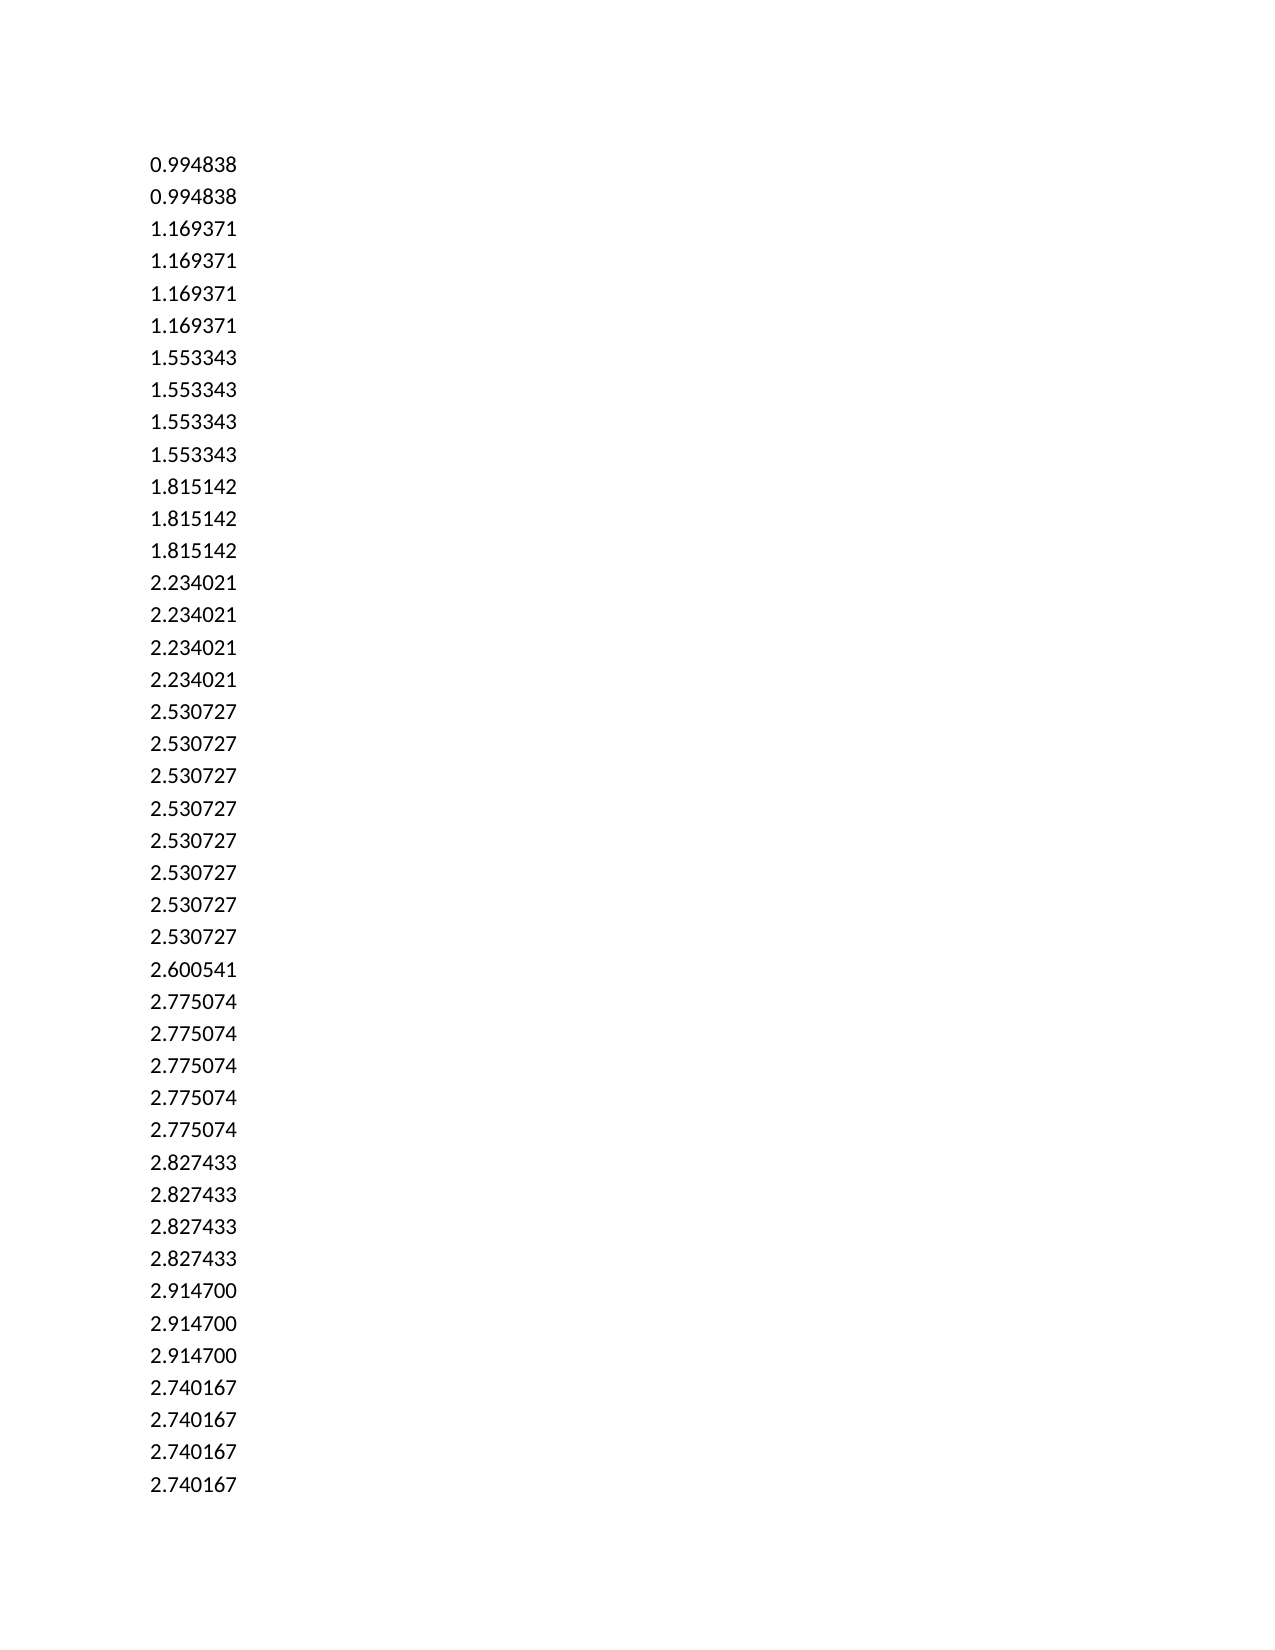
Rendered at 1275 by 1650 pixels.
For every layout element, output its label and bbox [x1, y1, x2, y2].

text [150, 150, 1125, 1498]
